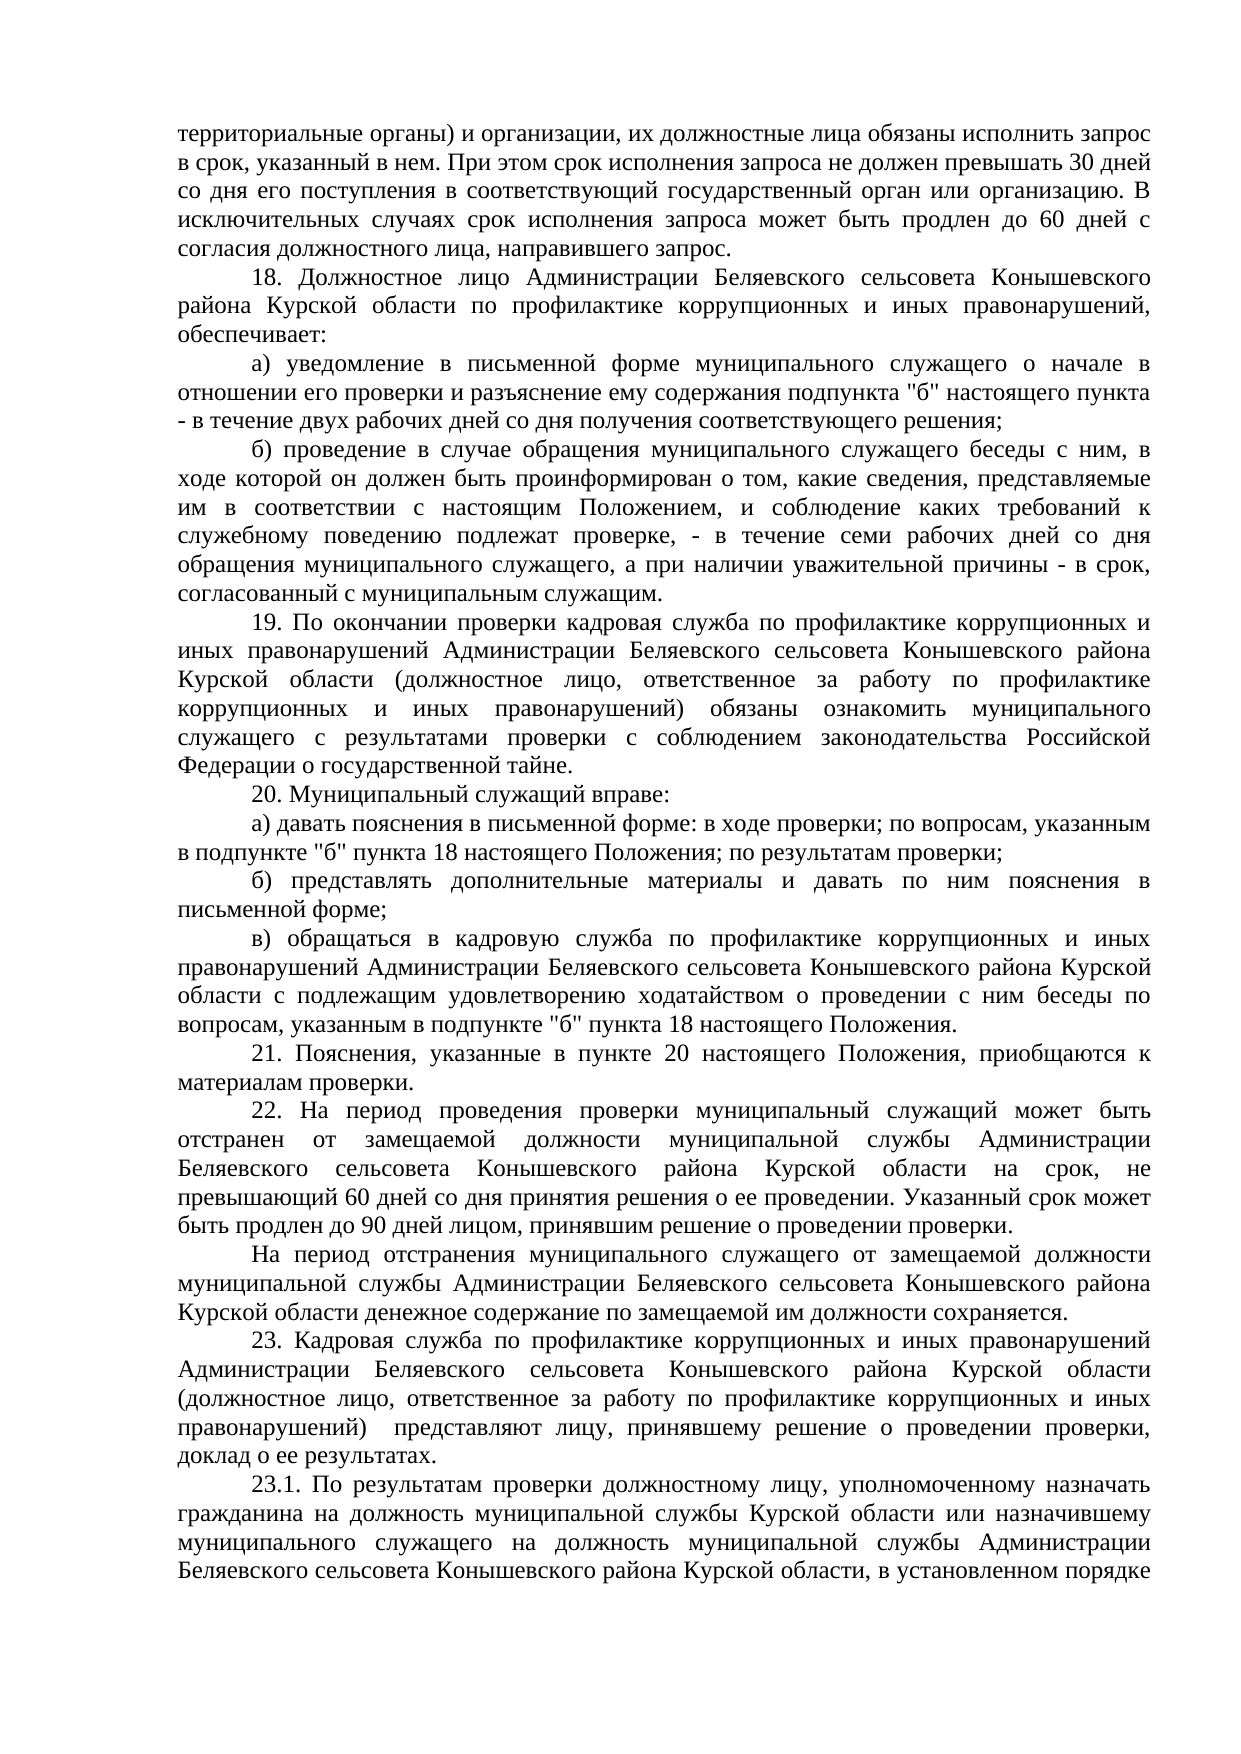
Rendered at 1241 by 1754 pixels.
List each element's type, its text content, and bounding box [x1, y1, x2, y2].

text б) проведение в случае обращения муниципального служащего беседы с ним, в ходе которой он должен быть проинформирован о том, какие сведения, представляемые им в соответствии с настоящим Положением, и соблюдение каких требований к служебному поведению подлежат проверке, - в течение семи рабочих дней со дня обращения муниципального служащего, а при наличии уважительной причины - в срок, согласованный с муниципальным служащим. [177, 434, 1152, 607]
text 19. По окончании проверки кадровая служба по профилактике коррупционных и иных правонарушений Администрации Беляевского сельсовета Конышевского района Курской области (должностное лицо, ответственное за работу по профилактике коррупционных и иных правонарушений) обязаны ознакомить муниципального служащего с результатами проверки с соблюдением законодательства Российской Федерации о государственной тайне. [177, 607, 1152, 779]
text 21. Пояснения, указанные в пункте 20 настоящего Положения, приобщаются к материалам проверки. [177, 1038, 1152, 1096]
text 20. Муниципальный служащий вправе: [177, 779, 1152, 808]
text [177, 1469, 1152, 1584]
text 22. На период проведения проверки муниципальный служащий может быть отстранен от замещаемой должности муниципальной службы Администрации Беляевского сельсовета Конышевского района Курской области на срок, не превышающий 60 дней со дня принятия решения о ее проведении. Указанный срок может быть продлен до 90 дней лицом, принявшим решение о проведении проверки. [177, 1096, 1152, 1239]
text а) давать пояснения в письменной форме: в ходе проверки; по вопросам, указанным в подпункте "б" пункта 18 настоящего Положения; по результатам проверки; [177, 808, 1152, 866]
text На период отстранения муниципального служащего от замещаемой должности муниципальной службы Администрации Беляевского сельсовета Конышевского района Курской области денежное содержание по замещаемой им должности сохраняется. [177, 1239, 1152, 1326]
text 23. Кадровая служба по профилактике коррупционных и иных правонарушений Администрации Беляевского сельсовета Конышевского района Курской области (должностное лицо, ответственное за работу по профилактике коррупционных и иных правонарушений) представляют лицу, принявшему решение о проведении проверки, доклад о ее результатах. [177, 1326, 1152, 1469]
text б) представлять дополнительные материалы и давать по ним пояснения в письменной форме; [177, 866, 1152, 923]
text а) уведомление в письменной форме муниципального служащего о начале в отношении его проверки и разъяснение ему содержания подпункта "б" настоящего пункта - в течение двух рабочих дней со дня получения соответствующего решения; [177, 348, 1152, 434]
text в) обращаться в кадровую служба по профилактике коррупционных и иных правонарушений Администрации Беляевского сельсовета Конышевского района Курской области с подлежащим удовлетворению ходатайством о проведении с ним беседы по вопросам, указанным в подпункте "б" пункта 18 настоящего Положения. [177, 923, 1152, 1038]
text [177, 118, 1152, 262]
text 18. Должностное лицо Администрации Беляевского сельсовета Конышевского района Курской области по профилактике коррупционных и иных правонарушений, обеспечивает: [177, 262, 1152, 348]
